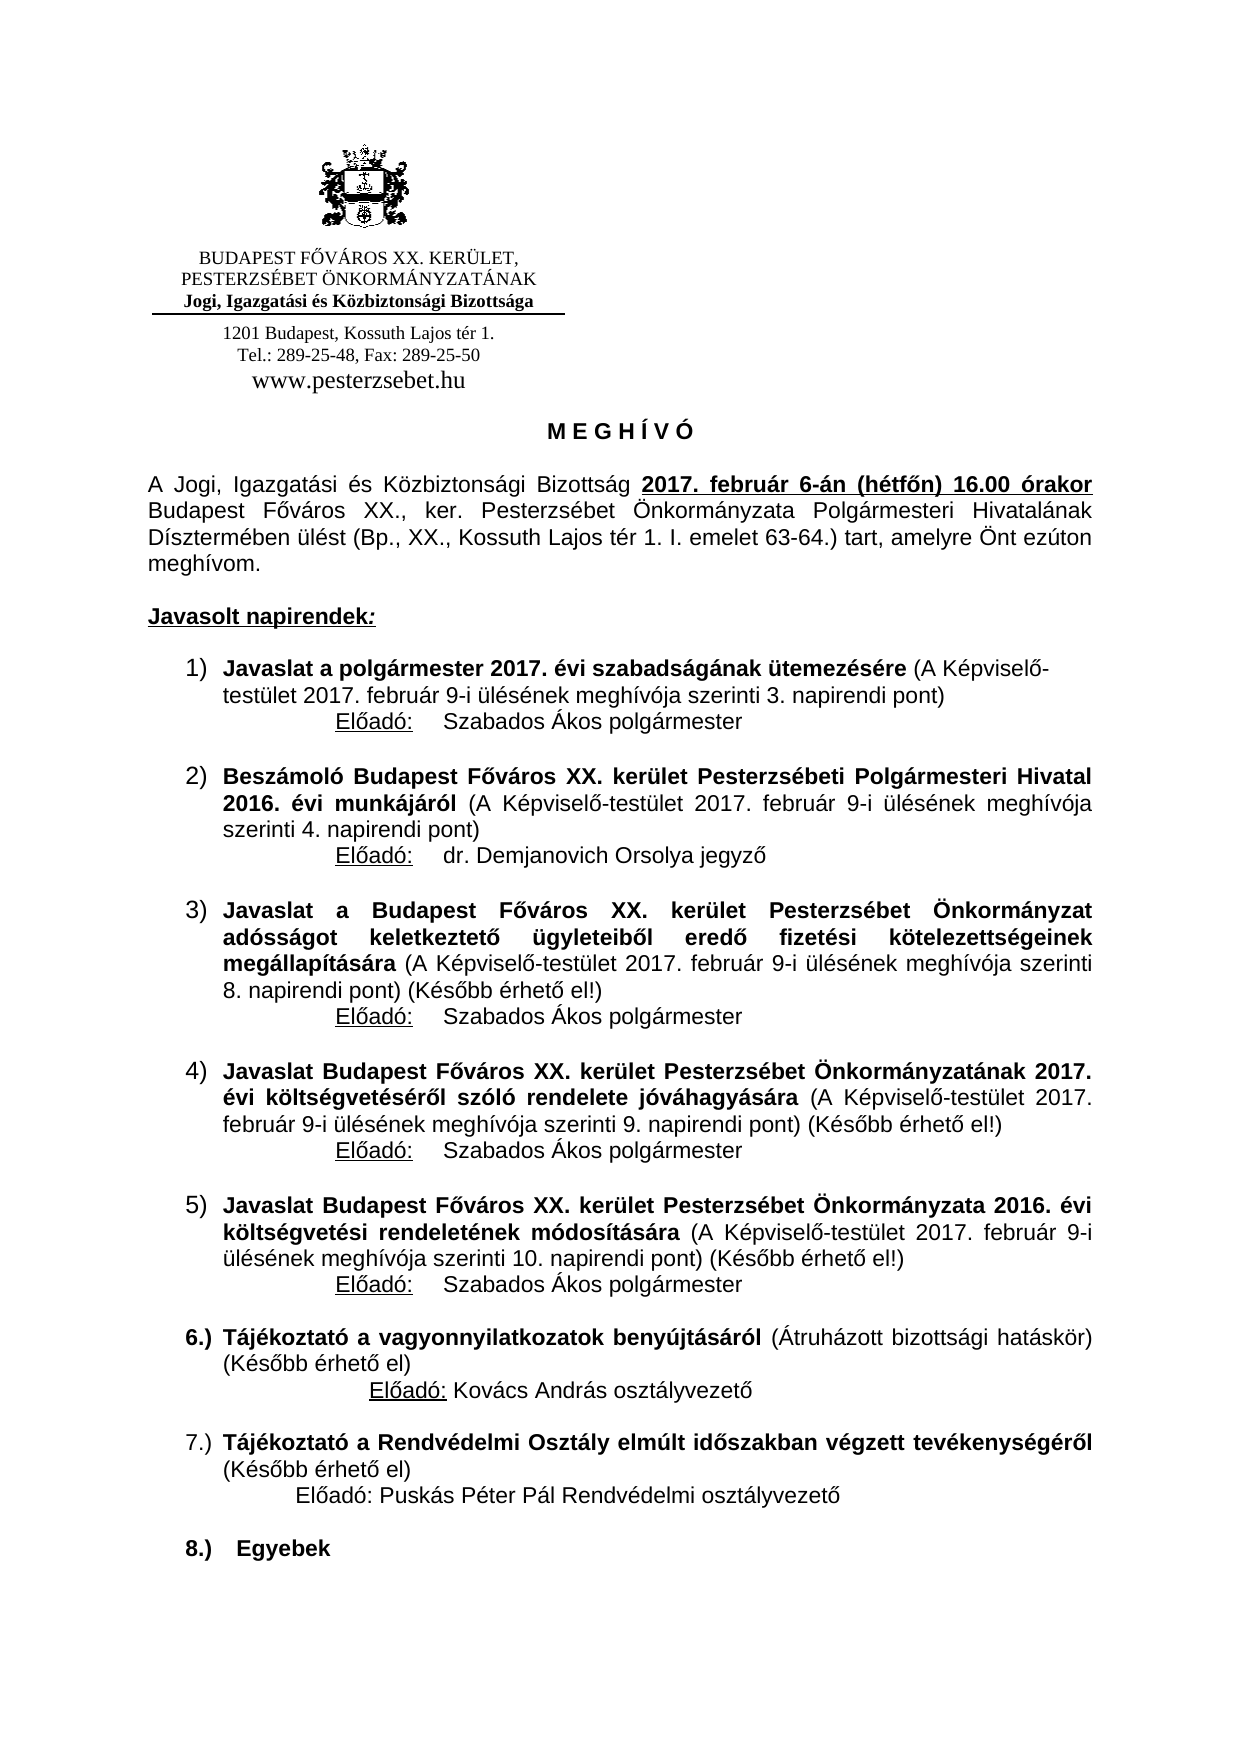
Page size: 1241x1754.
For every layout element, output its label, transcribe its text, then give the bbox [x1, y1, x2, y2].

text Javasolt napirendek: [148, 603, 1093, 629]
text Előadó: Szabados Ákos polgármester [335, 708, 1093, 734]
list Javaslat Budapest Főváros XX. kerület Pesterzsébet Önkormányzatának 2017. évi költségvetéséről szóló rendelete jóváhagyására (A Képviselő-testület 2017. február 9-i ülésének meghívója szerinti 9. napirendi pont) (Később érhető el!) [185, 1056, 1093, 1137]
text Előadó: Szabados Ákos polgármester [335, 1137, 1093, 1163]
text Előadó: Szabados Ákos polgármester [335, 1271, 1093, 1298]
list Javaslat Budapest Főváros XX. kerület Pesterzsébet Önkormányzata 2016. évi költségvetési rendeletének módosítására (A Képviselő-testület 2017. február 9-i ülésének meghívója szerinti 10. napirendi pont) (Később érhető el!) [185, 1190, 1093, 1271]
list Javaslat a Budapest Főváros XX. kerület Pesterzsébet Önkormányzat adósságot keletkeztető ügyleteiből eredő fizetési kötelezettségeinek megállapítására (A Képviselő-testület 2017. február 9-i ülésének meghívója szerinti 8. napirendi pont) (Később érhető el!) [185, 895, 1093, 1003]
text A Jogi, Igazgatási és Közbiztonsági Bizottság 2017. február 6-án (hétfőn) 16.00 órakor Budapest Főváros XX., ker. Pesterzsébet Önkormányzata Polgármesteri Hivatalának Dísztermében ülést (Bp., XX., Kossuth Lajos tér 1. I. emelet 63-64.) tart, amelyre Önt ezúton meghívom. [148, 471, 1093, 576]
text Előadó: Szabados Ákos polgármester [335, 1003, 1093, 1029]
list Javaslat a polgármester 2017. évi szabadságának ütemezésére (A Képviselő-testület 2017. február 9-i ülésének meghívója szerinti 3. napirendi pont) [185, 653, 1093, 708]
list Tájékoztató a vagyonnyilatkozatok benyújtásáról (Átruházott bizottsági hatáskör) (Később érhető el) [185, 1324, 1093, 1377]
text Előadó: dr. Demjanovich Orsolya jegyző [335, 842, 1093, 869]
list Egyebek [185, 1535, 1093, 1561]
list Tájékoztató a Rendvédelmi Osztály elmúlt időszakban végzett tevékenységéről (Később érhető el) [185, 1429, 1093, 1482]
list Beszámoló Budapest Főváros XX. kerület Pesterzsébeti Polgármesteri Hivatal 2016. évi munkájáról (A Képviselő-testület 2017. február 9-i ülésének meghívója szerinti 4. napirendi pont) [185, 761, 1093, 842]
list Előadó: Puskás Péter Pál Rendvédelmi osztályvezető [223, 1482, 1093, 1508]
text M E G H Í V Ó [148, 418, 1093, 445]
text Előadó: Kovács András osztályvezető [192, 1377, 1093, 1403]
